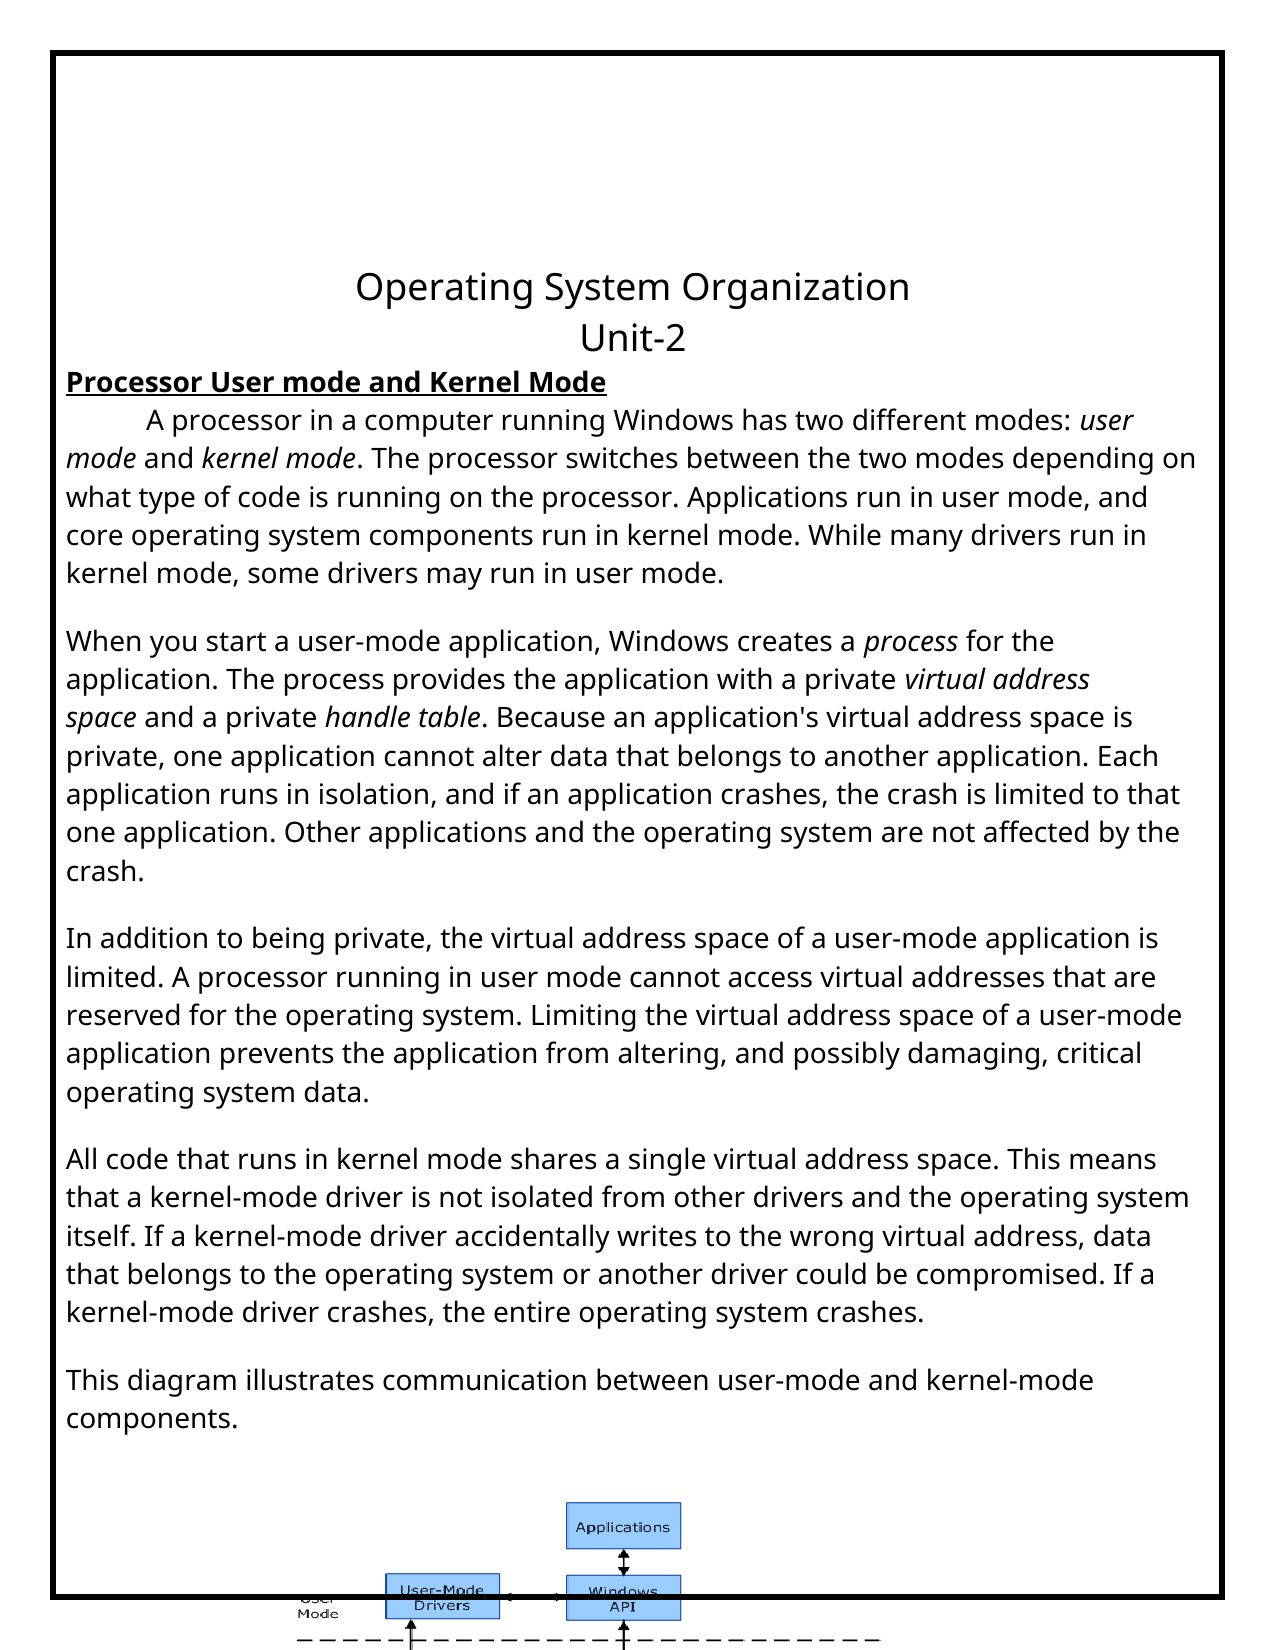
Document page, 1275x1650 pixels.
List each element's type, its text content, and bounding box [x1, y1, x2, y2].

text This diagram illustrates communication between user-mode and kernel-mode components. [66, 1360, 1200, 1437]
text Processor User mode and Kernel Mode [66, 362, 1200, 400]
text Unit-2 [66, 311, 1200, 362]
text When you start a user-mode application, Windows creates a process for the application. The process provides the application with a private virtual address space and a private handle table. Because an application's virtual address space is private, one application cannot alter data that belongs to another application. Each application runs in isolation, and if an application crashes, the crash is limited to that one application. Other applications and the operating system are not affected by the crash. [66, 621, 1200, 889]
picture [276, 1502, 881, 1594]
text In addition to being private, the virtual address space of a user-mode application is limited. A processor running in user mode cannot access virtual addresses that are reserved for the operating system. Limiting the virtual address space of a user-mode application prevents the application from altering, and possibly damaging, critical operating system data. [66, 918, 1200, 1110]
picture [276, 1600, 881, 1650]
text A processor in a computer running Windows has two different modes: user mode and kernel mode. The processor switches between the two modes depending on what type of code is running on the processor. Applications run in user mode, and core operating system components run in kernel mode. While many drivers run in kernel mode, some drivers may run in user mode. [66, 400, 1200, 592]
text All code that runs in kernel mode shares a single virtual address space. This means that a kernel-mode driver is not isolated from other drivers and the operating system itself. If a kernel-mode driver accidentally writes to the wrong virtual address, data that belongs to the operating system or another driver could be compromised. If a kernel-mode driver crashes, the entire operating system crashes. [66, 1139, 1200, 1331]
text Operating System Organization [66, 260, 1200, 311]
